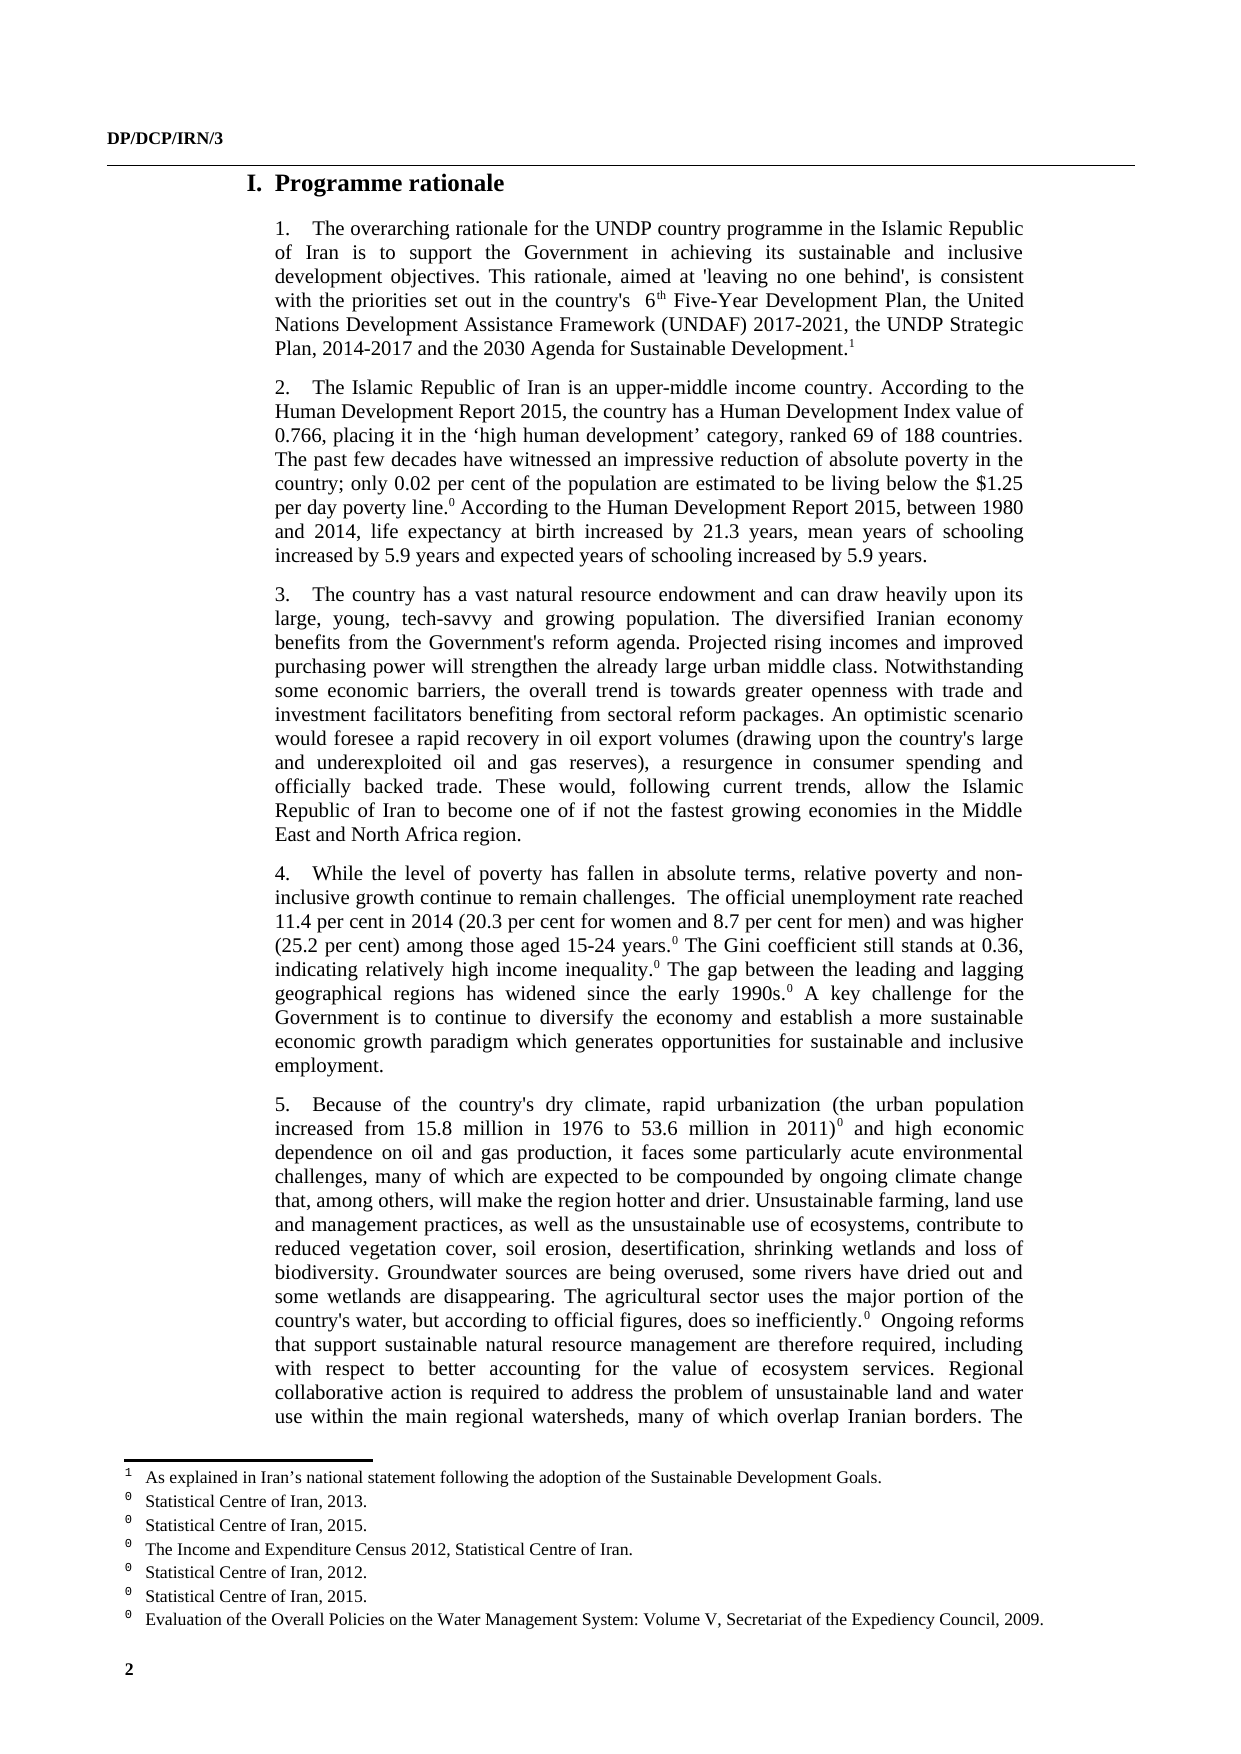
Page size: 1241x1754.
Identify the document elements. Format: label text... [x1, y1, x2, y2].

list The overarching rationale for the UNDP country programme in the Islamic Republic of Iran is to support the Government in achieving its sustainable and inclusive development objectives. This rationale, aimed at 'leaving no one behind', is consistent with the priorities set out in the country's 6th Five-Year Development Plan, the United Nations Development Assistance Framework (UNDAF) 2017-2021, the UNDP Strategic Plan, 2014-2017 and the 2030 Agenda for Sustainable Development. [274, 216, 1024, 360]
subtitle I. Programme rationale [246, 168, 1024, 197]
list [274, 1091, 1024, 1428]
list The Islamic Republic of Iran is an upper-middle income country. According to the Human Development Report 2015, the country has a Human Development Index value of 0.766, placing it in the ‘high human development’ category, ranked 69 of 188 countries. The past few decades have witnessed an impressive reduction of absolute poverty in the country; only 0.02 per cent of the population are estimated to be living below the $1.25 per day poverty line. According to the Human Development Report 2015, between 1980 and 2014, life expectancy at birth increased by 21.3 years, mean years of schooling increased by 5.9 years and expected years of schooling increased by 5.9 years. [274, 374, 1024, 567]
list The country has a vast natural resource endowment and can draw heavily upon its large, young, tech-savvy and growing population. The diversified Iranian economy benefits from the Government's reform agenda. Projected rising incomes and improved purchasing power will strengthen the already large urban middle class. Notwithstanding some economic barriers, the overall trend is towards greater openness with trade and investment facilitators benefiting from sectoral reform packages. An optimistic scenario would foresee a rapid recovery in oil export volumes (drawing upon the country's large and underexploited oil and gas reserves), a resurgence in consumer spending and officially backed trade. These would, following current trends, allow the Islamic Republic of Iran to become one of if not the fastest growing economies in the Middle East and North Africa region. [274, 581, 1024, 846]
list While the level of poverty has fallen in absolute terms, relative poverty and non-inclusive growth continue to remain challenges. The official unemployment rate reached 11.4 per cent in 2014 (20.3 per cent for women and 8.7 per cent for men) and was higher (25.2 per cent) among those aged 15-24 years. The Gini coefficient still stands at 0.36, indicating relatively high income inequality. The gap between the leading and lagging geographical regions has widened since the early 1990s. A key challenge for the Government is to continue to diversify the economy and establish a more sustainable economic growth paradigm which generates opportunities for sustainable and inclusive employment. [274, 861, 1024, 1077]
